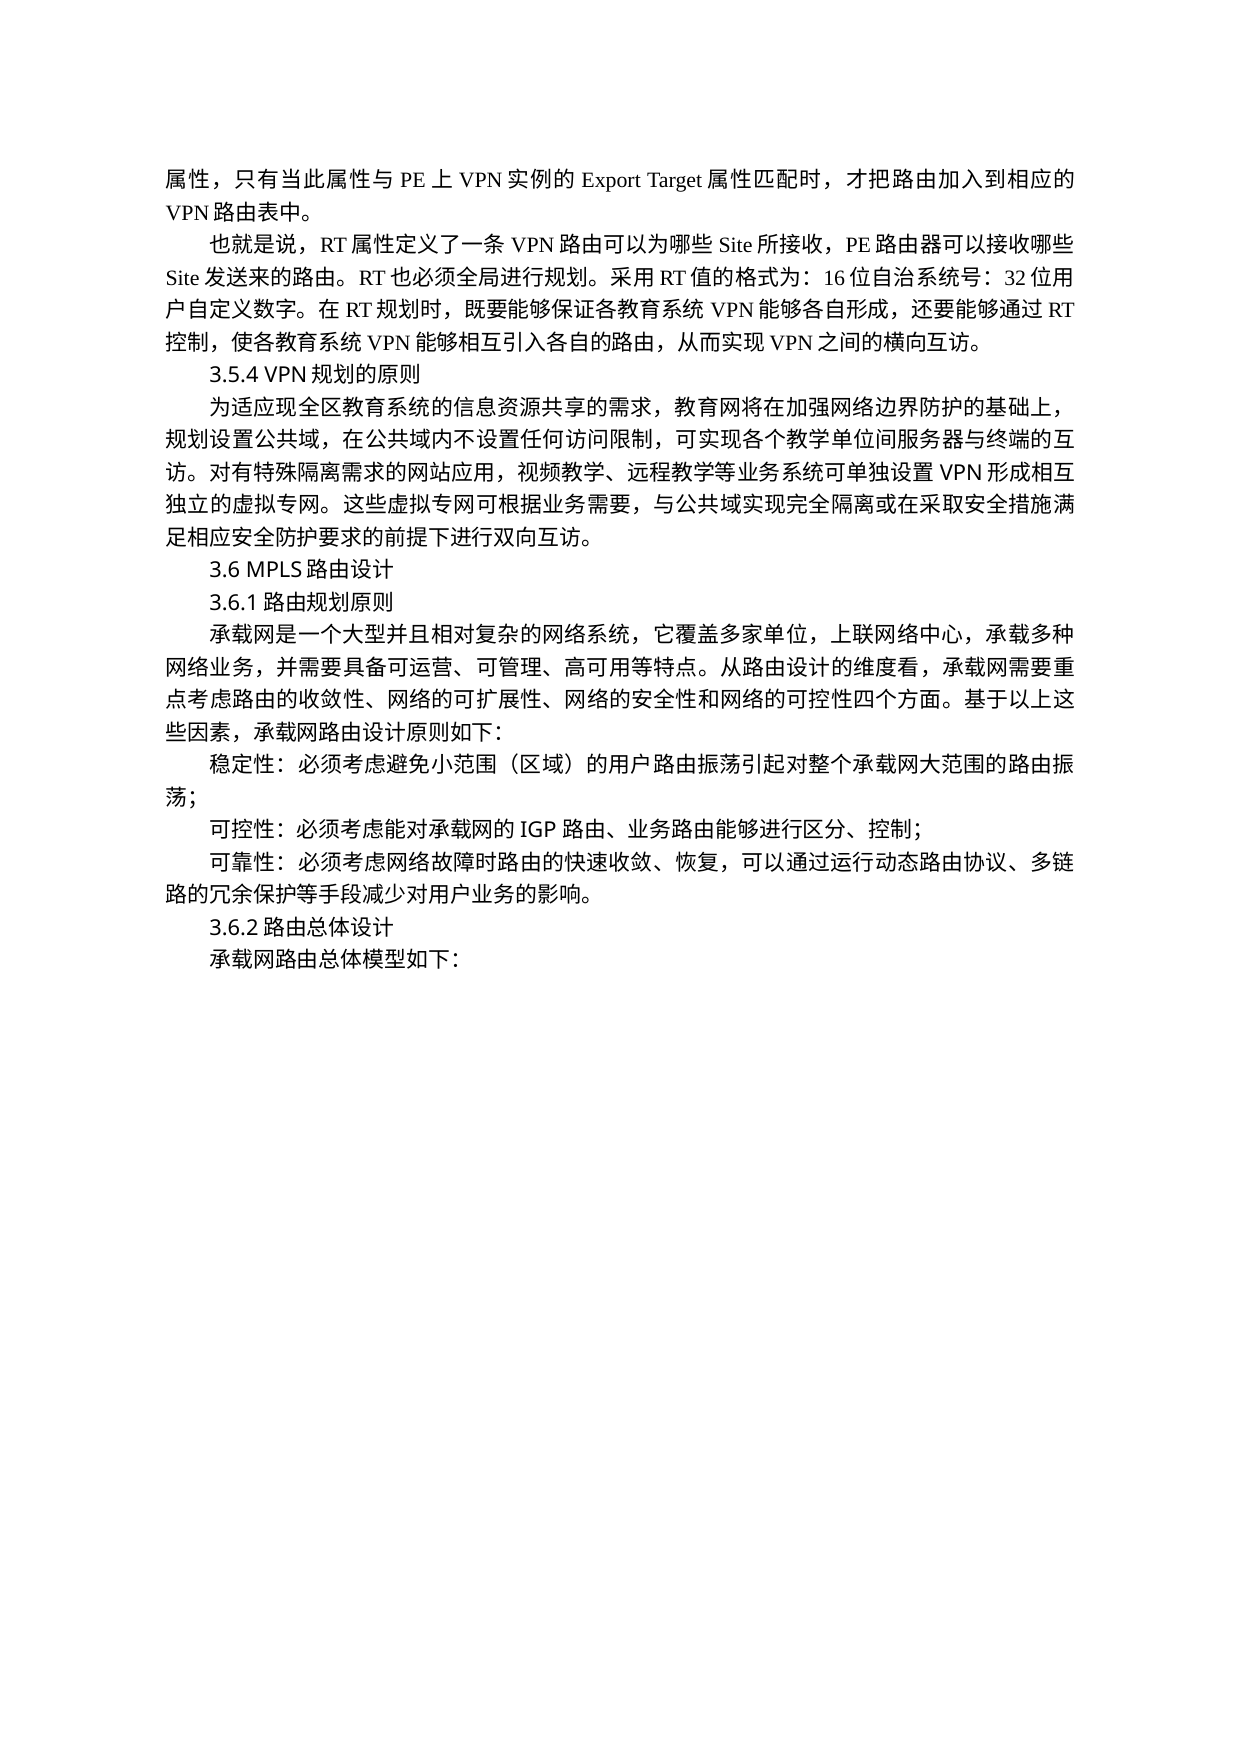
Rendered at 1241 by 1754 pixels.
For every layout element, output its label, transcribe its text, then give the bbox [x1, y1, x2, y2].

text 3.6.2路由总体设计 [165, 909, 1075, 942]
text 3.6 MPLS路由设计 [165, 552, 1075, 584]
text 可控性：必须考虑能对承载网的IGP 路由、业务路由能够进行区分、控制； [165, 812, 1075, 844]
text 稳定性：必须考虑避免小范围（区域）的用户路由振荡引起对整个承载网大范围的路由振荡； [165, 747, 1075, 812]
text 承载网是一个大型并且相对复杂的网络系统，它覆盖多家单位，上联网络中心，承载多种网络业务，并需要具备可运营、可管理、高可用等特点。从路由设计的维度看，承载网需要重点考虑路由的收敛性、网络的可扩展性、网络的安全性和网络的可控性四个方面。基于以上这些因素，承载网路由设计原则如下： [165, 617, 1075, 747]
text 3.5.4 VPN规划的原则 [165, 357, 1075, 389]
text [165, 162, 1075, 227]
text 为适应现全区教育系统的信息资源共享的需求，教育网将在加强网络边界防护的基础上，规划设置公共域，在公共域内不设置任何访问限制，可实现各个教学单位间服务器与终端的互访。对有特殊隔离需求的网站应用，视频教学、远程教学等业务系统可单独设置VPN形成相互独立的虚拟专网。这些虚拟专网可根据业务需要，与公共域实现完全隔离或在采取安全措施满足相应安全防护要求的前提下进行双向互访。 [165, 389, 1075, 552]
text 可靠性：必须考虑网络故障时路由的快速收敛、恢复，可以通过运行动态路由协议、多链路的冗余保护等手段减少对用户业务的影响。 [165, 844, 1075, 909]
text 3.6.1路由规划原则 [165, 584, 1075, 617]
text 也就是说，RT属性定义了一条VPN路由可以为哪些Site所接收，PE路由器可以接收哪些Site发送来的路由。RT也必须全局进行规划。采用RT值的格式为：16位自治系统号：32位用户自定义数字。在RT规划时，既要能够保证各教育系统VPN能够各自形成，还要能够通过RT控制，使各教育系统VPN能够相互引入各自的路由，从而实现VPN之间的横向互访。 [165, 227, 1075, 357]
text 承载网路由总体模型如下： [165, 942, 1075, 974]
